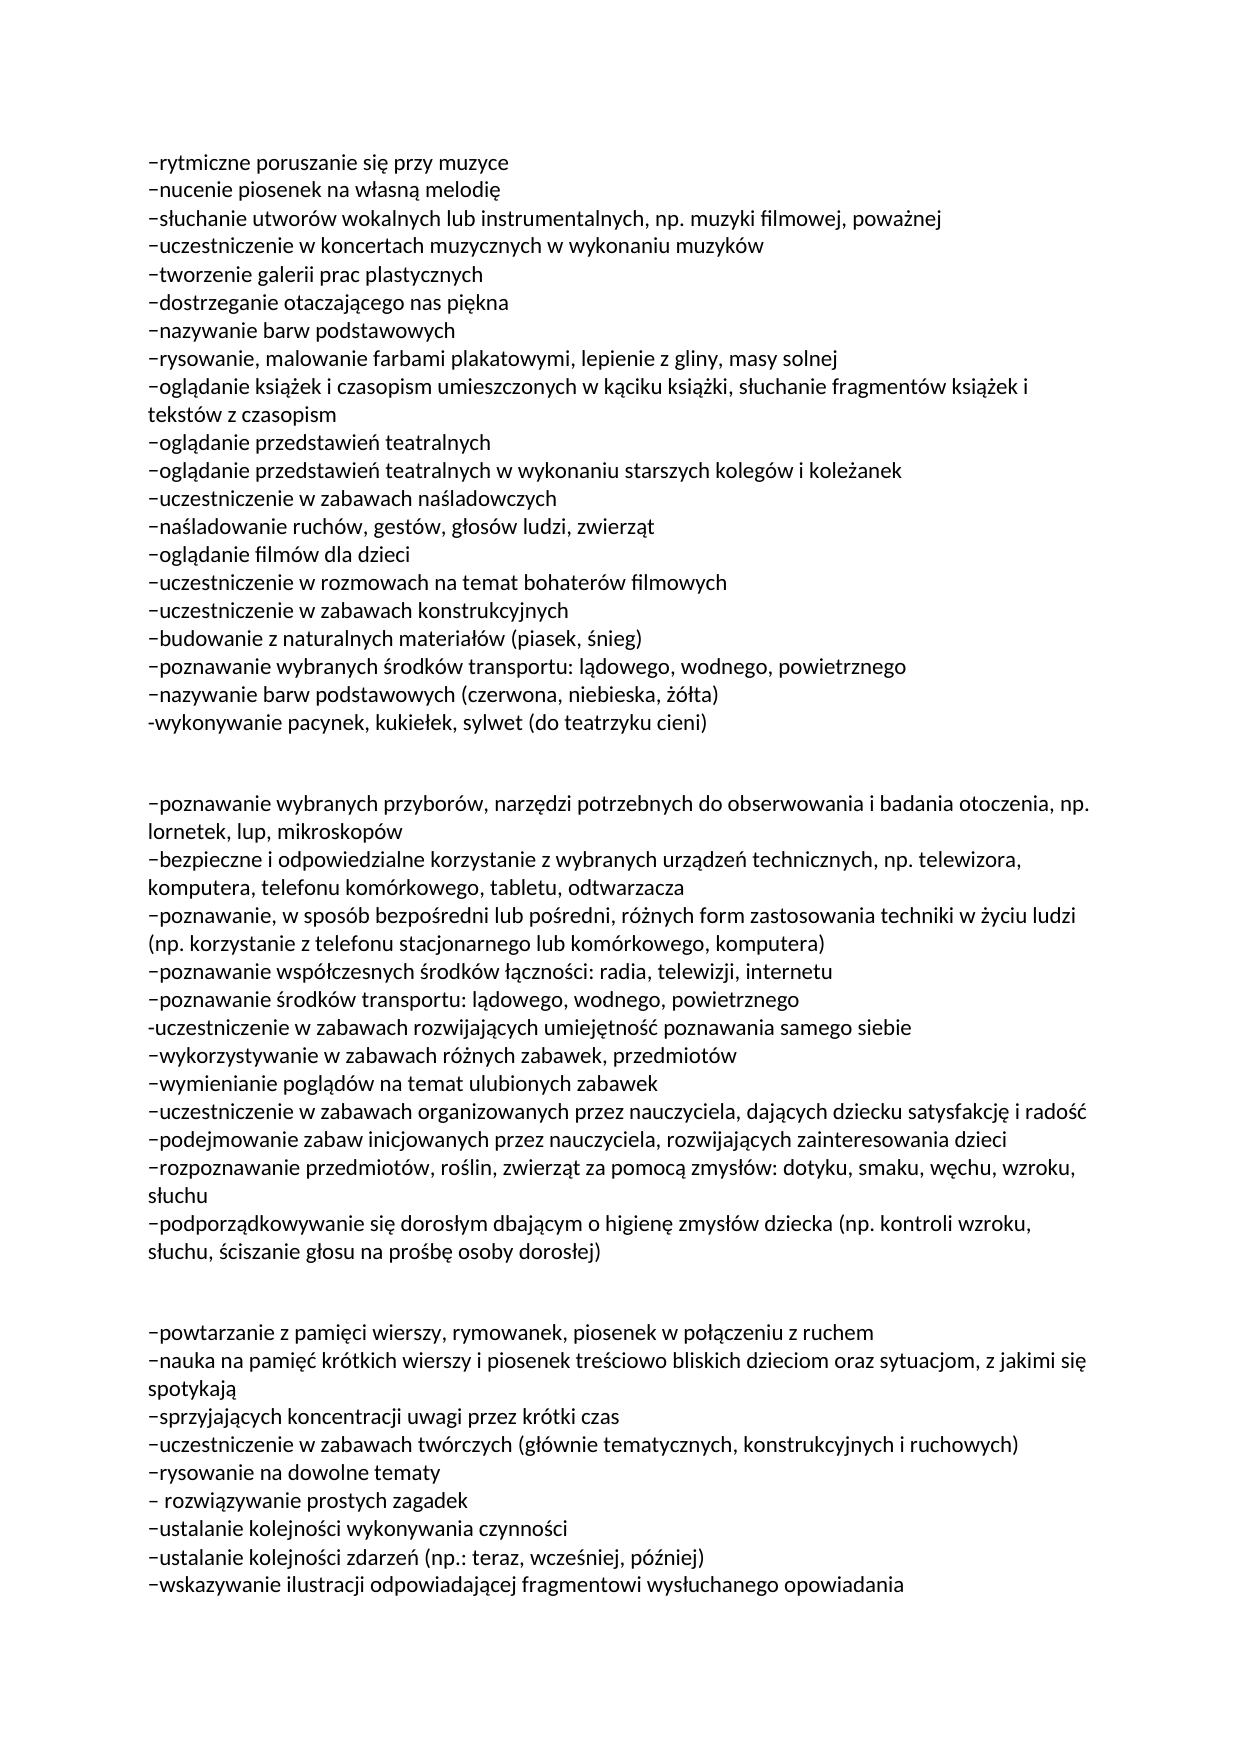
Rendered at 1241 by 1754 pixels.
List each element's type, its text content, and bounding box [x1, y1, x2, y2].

text −powtarzanie z pamięci wierszy, rymowanek, piosenek w połączeniu z ruchem [148, 1318, 1093, 1346]
text −oglądanie przedstawień teatralnych [148, 428, 1093, 456]
text −poznawanie współczesnych środków łączności: radia, telewizji, internetu [148, 957, 1093, 985]
text −naśladowanie ruchów, gestów, głosów ludzi, zwierząt [148, 512, 1093, 540]
text −oglądanie książek i czasopism umieszczonych w kąciku książki, słuchanie fragmentów książek i tekstów z czasopism [148, 372, 1093, 428]
text −poznawanie, w sposób bezpośredni lub pośredni, różnych form zastosowania techniki w życiu ludzi (np. korzystanie z telefonu stacjonarnego lub komórkowego, komputera) [148, 901, 1093, 957]
text −rysowanie, malowanie farbami plakatowymi, lepienie z gliny, masy solnej [148, 344, 1093, 372]
text −rytmiczne poruszanie się przy muzyce [148, 148, 1093, 176]
text −poznawanie wybranych przyborów, narzędzi potrzebnych do obserwowania i badania otoczenia, np. lornetek, lup, mikroskopów [148, 789, 1093, 845]
text −uczestniczenie w zabawach twórczych (głównie tematycznych, konstrukcyjnych i ruchowych) [148, 1431, 1093, 1458]
text −rozpoznawanie przedmiotów, roślin, zwierząt za pomocą zmysłów: dotyku, smaku, węchu, wzroku, słuchu [148, 1153, 1093, 1209]
text −dostrzeganie otaczającego nas piękna [148, 288, 1093, 316]
text −bezpieczne i odpowiedzialne korzystanie z wybranych urządzeń technicznych, np. telewizora, komputera, telefonu komórkowego, tabletu, odtwarzacza [148, 845, 1093, 901]
text −poznawanie środków transportu: lądowego, wodnego, powietrznego [148, 985, 1093, 1013]
text −sprzyjających koncentracji uwagi przez krótki czas [148, 1402, 1093, 1431]
text -uczestniczenie w zabawach rozwijających umiejętność poznawania samego siebie [148, 1013, 1093, 1041]
text −oglądanie przedstawień teatralnych w wykonaniu starszych kolegów i koleżanek [148, 456, 1093, 484]
text −oglądanie filmów dla dzieci [148, 540, 1093, 568]
text −tworzenie galerii prac plastycznych [148, 260, 1093, 288]
text −uczestniczenie w rozmowach na temat bohaterów filmowych [148, 568, 1093, 596]
text −ustalanie kolejności zdarzeń (np.: teraz, wcześniej, później) [148, 1543, 1093, 1571]
text −wymienianie poglądów na temat ulubionych zabawek [148, 1069, 1093, 1097]
text −nauka na pamięć krótkich wierszy i piosenek treściowo bliskich dzieciom oraz sytuacjom, z jakimi się spotykają [148, 1346, 1093, 1402]
text −uczestniczenie w koncertach muzycznych w wykonaniu muzyków [148, 232, 1093, 260]
text −budowanie z naturalnych materiałów (piasek, śnieg) [148, 624, 1093, 652]
text −wskazywanie ilustracji odpowiadającej fragmentowi wysłuchanego opowiadania [148, 1571, 1093, 1599]
text −ustalanie kolejności wykonywania czynności [148, 1514, 1093, 1543]
text −wykorzystywanie w zabawach różnych zabawek, przedmiotów [148, 1041, 1093, 1069]
text −podejmowanie zabaw inicjowanych przez nauczyciela, rozwijających zainteresowania dzieci [148, 1125, 1093, 1153]
text −nazywanie barw podstawowych (czerwona, niebieska, żółta) [148, 680, 1093, 708]
text −uczestniczenie w zabawach naśladowczych [148, 484, 1093, 512]
text −słuchanie utworów wokalnych lub instrumentalnych, np. muzyki filmowej, poważnej [148, 204, 1093, 232]
text −uczestniczenie w zabawach organizowanych przez nauczyciela, dających dziecku satysfakcję i radość [148, 1097, 1093, 1125]
text −rysowanie na dowolne tematy [148, 1458, 1093, 1487]
text −uczestniczenie w zabawach konstrukcyjnych [148, 596, 1093, 624]
text −poznawanie wybranych środków transportu: lądowego, wodnego, powietrznego [148, 652, 1093, 680]
text −nucenie piosenek na własną melodię [148, 176, 1093, 204]
text −podporządkowywanie się dorosłym dbającym o higienę zmysłów dziecka (np. kontroli wzroku, słuchu, ściszanie głosu na prośbę osoby dorosłej) [148, 1209, 1093, 1265]
text – rozwiązywanie prostych zagadek [148, 1487, 1093, 1514]
text -wykonywanie pacynek, kukiełek, sylwet (do teatrzyku cieni) [148, 708, 1093, 736]
text −nazywanie barw podstawowych [148, 316, 1093, 344]
